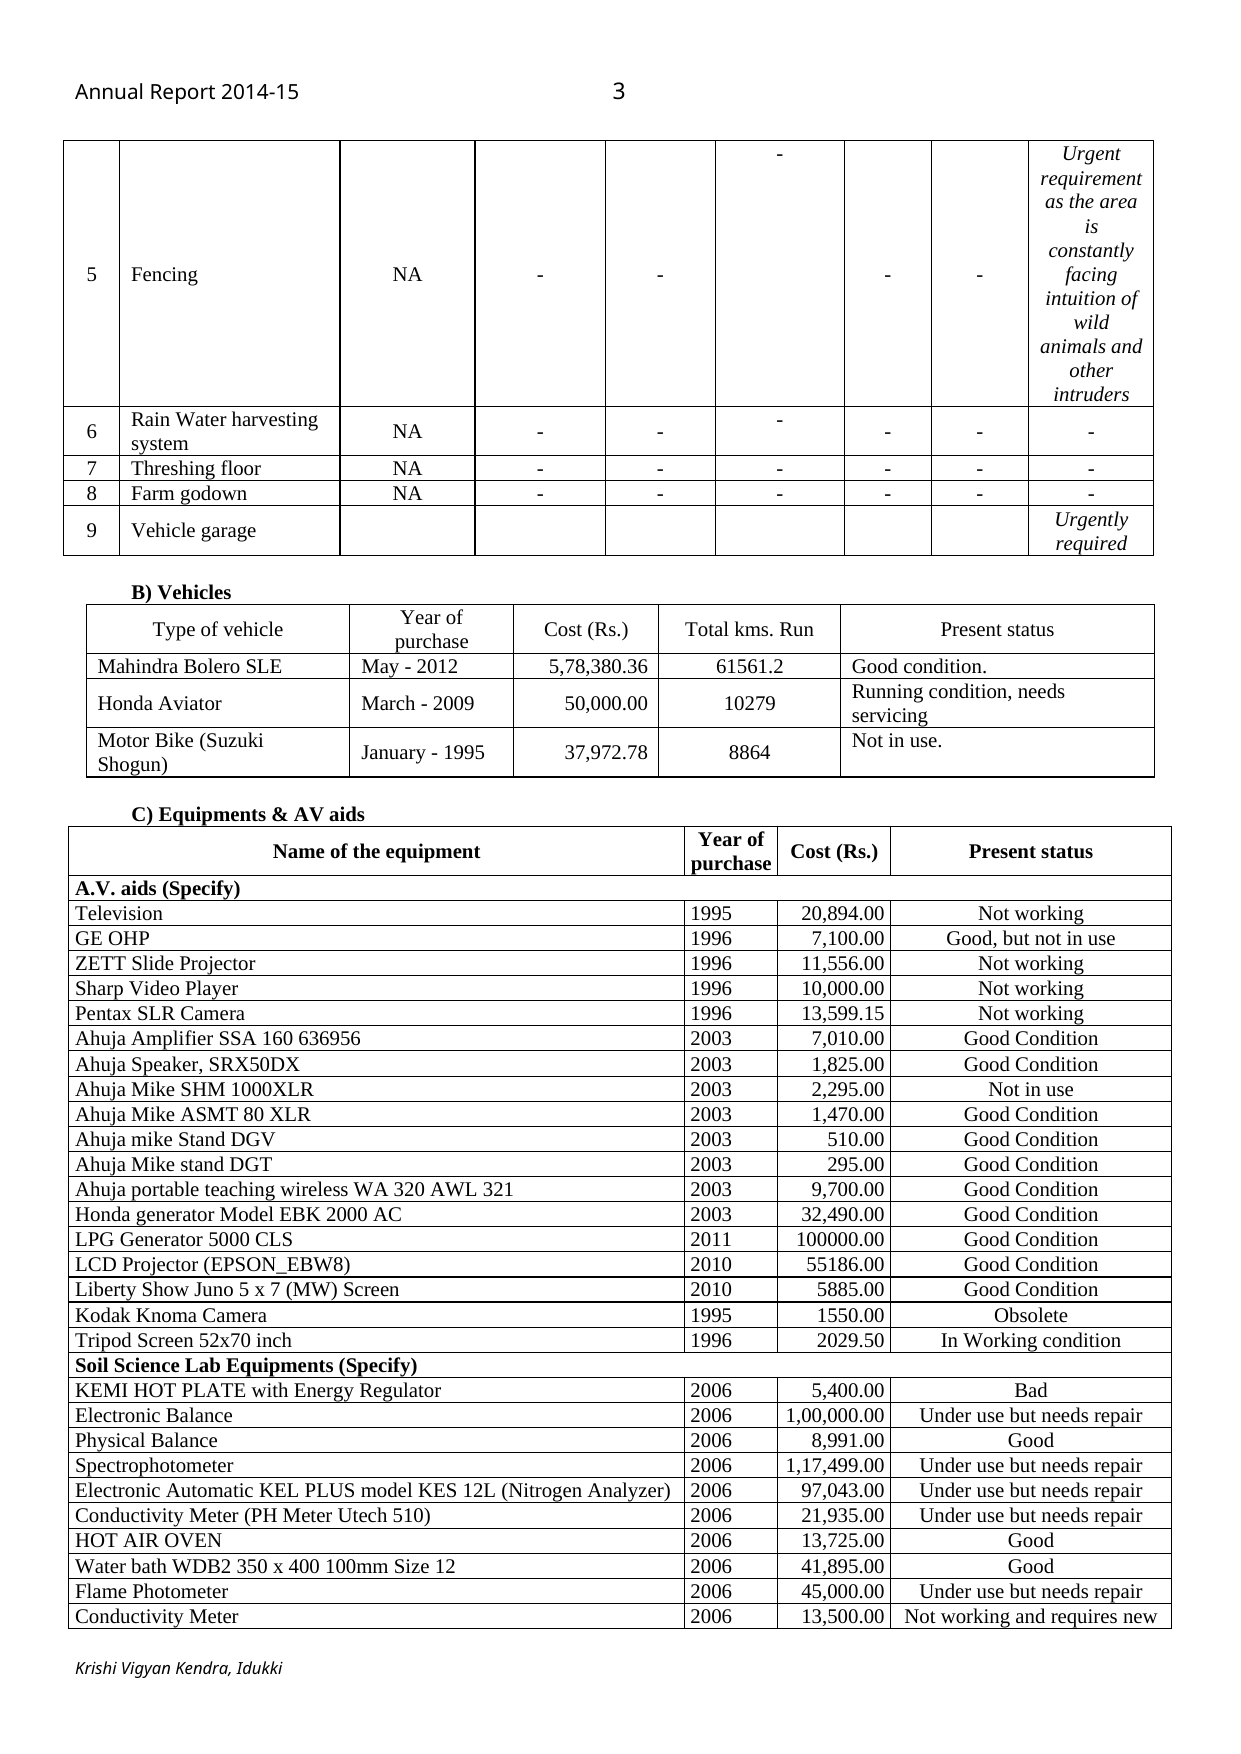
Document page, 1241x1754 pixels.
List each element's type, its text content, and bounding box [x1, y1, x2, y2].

table_cell Good Condition [891, 1051, 1171, 1076]
table_cell Good condition. [841, 654, 1154, 678]
table_cell 1996 [685, 926, 777, 950]
table_cell Good Condition [891, 1278, 1171, 1301]
table_cell 2003 [685, 1202, 777, 1226]
table_cell 2006 [685, 1403, 777, 1427]
table_cell Under use but needs repair [891, 1503, 1171, 1527]
table_cell A.V. aids (Specify) [69, 876, 1171, 900]
table_cell 5,400.00 [778, 1378, 890, 1402]
table_cell Electronic Automatic KEL PLUS model KES 12L (Nitrogen Analyzer) [69, 1478, 684, 1502]
table_cell - [476, 407, 605, 455]
table_cell Not working [891, 901, 1171, 925]
table_cell 2010 [685, 1278, 777, 1301]
table_cell 32,490.00 [778, 1202, 890, 1226]
table_cell Not working and requires new [891, 1604, 1171, 1628]
table_cell 2003 [685, 1127, 777, 1151]
table_cell 9 [64, 506, 119, 554]
table_cell Sharp Video Player [69, 976, 684, 1000]
table_cell March - 2009 [350, 679, 513, 727]
table_cell Conductivity Meter (PH Meter Utech 510) [69, 1503, 684, 1527]
table_cell 2011 [685, 1227, 777, 1251]
table_cell Mahindra Bolero SLE [87, 654, 349, 678]
table_cell [341, 506, 474, 554]
table_cell - [476, 141, 605, 406]
table_cell 2003 [685, 1077, 777, 1101]
table_cell NA [341, 481, 474, 505]
table_header Year of purchase [350, 605, 513, 653]
table_cell - [1029, 407, 1153, 455]
table_header Year of purchase [685, 827, 777, 875]
table_cell 7,010.00 [778, 1026, 890, 1050]
table_cell [845, 506, 931, 554]
table_cell 5 [64, 141, 119, 406]
table_cell Flame Photometer [69, 1579, 684, 1603]
table_cell Under use but needs repair [891, 1403, 1171, 1427]
table_cell 1550.00 [778, 1303, 890, 1327]
table_cell Good Condition [891, 1127, 1171, 1151]
table_cell Ahuja Amplifier SSA 160 636956 [69, 1026, 684, 1050]
table_cell HOT AIR OVEN [69, 1529, 684, 1552]
table_cell Good [891, 1529, 1171, 1552]
table_cell 8,991.00 [778, 1428, 890, 1452]
table_cell 1,825.00 [778, 1051, 890, 1076]
table_cell [716, 506, 844, 554]
table_cell Good Condition [891, 1227, 1171, 1251]
table_cell Threshing floor [120, 456, 339, 480]
table_cell 10279 [659, 679, 840, 727]
table_cell Good Condition [891, 1177, 1171, 1201]
table_cell 295.00 [778, 1152, 890, 1176]
table_cell LCD Projector (EPSON_EBW8) [69, 1252, 684, 1276]
table_cell - [845, 141, 931, 406]
subtitle B) Vehicles [75, 580, 1165, 604]
table_cell Tripod Screen 52x70 inch [69, 1328, 684, 1352]
table_cell [606, 506, 715, 554]
table_cell Not in use [891, 1077, 1171, 1101]
table_cell 2003 [685, 1177, 777, 1201]
table_cell Good, but not in use [891, 926, 1171, 950]
table_cell [932, 506, 1028, 554]
table_cell Not working [891, 976, 1171, 1000]
table_cell Good [891, 1428, 1171, 1452]
table_cell 2003 [685, 1102, 777, 1126]
table_cell 2006 [685, 1478, 777, 1502]
table_cell - [606, 141, 715, 406]
table_cell Good Condition [891, 1026, 1171, 1050]
table_cell LPG Generator 5000 CLS [69, 1227, 684, 1251]
table_header Present status [841, 605, 1154, 653]
table_cell NA [341, 456, 474, 480]
table_cell Bad [891, 1378, 1171, 1402]
table_cell - [1029, 456, 1153, 480]
table_cell Ahuja mike Stand DGV [69, 1127, 684, 1151]
table_cell Spectrophotometer [69, 1453, 684, 1477]
table_cell Pentax SLR Camera [69, 1001, 684, 1025]
table_cell 61561.2 [659, 654, 840, 678]
table_cell Ahuja Mike SHM 1000XLR [69, 1077, 684, 1101]
table_cell 21,935.00 [778, 1503, 890, 1527]
table_cell 2006 [685, 1453, 777, 1477]
table_cell KEMI HOT PLATE with Energy Regulator [69, 1378, 684, 1402]
table_cell 37,972.78 [514, 728, 658, 776]
table_cell Honda Aviator [87, 679, 349, 727]
table_cell 1996 [685, 951, 777, 975]
table_cell - [716, 141, 844, 406]
table_cell 2006 [685, 1378, 777, 1402]
table_cell January - 1995 [350, 728, 513, 776]
table_cell 2,295.00 [778, 1077, 890, 1101]
table_cell 2006 [685, 1428, 777, 1452]
table_cell 8 [64, 481, 119, 505]
table_cell Rain Water harvesting system [120, 407, 339, 455]
table_cell 1996 [685, 1001, 777, 1025]
table_cell 2029.50 [778, 1328, 890, 1352]
table_cell - [845, 456, 931, 480]
table_cell GE OHP [69, 926, 684, 950]
table_cell Not in use. [841, 728, 1154, 776]
table_header Type of vehicle [87, 605, 349, 653]
table_cell 13,599.15 [778, 1001, 890, 1025]
table_cell - [932, 407, 1028, 455]
table_cell 1995 [685, 901, 777, 925]
table_cell 2006 [685, 1503, 777, 1527]
table_cell 13,725.00 [778, 1529, 890, 1552]
table_cell In Working condition [891, 1328, 1171, 1352]
table_cell - [606, 481, 715, 505]
table_cell Conductivity Meter [69, 1604, 684, 1628]
table_cell Honda generator Model EBK 2000 AC [69, 1202, 684, 1226]
table_cell Not working [891, 1001, 1171, 1025]
table_cell - [606, 407, 715, 455]
table_cell Ahuja Mike ASMT 80 XLR [69, 1102, 684, 1126]
table_cell 1996 [685, 1328, 777, 1352]
table_cell 5885.00 [778, 1278, 890, 1301]
table_cell Obsolete [891, 1303, 1171, 1327]
table_cell - [476, 456, 605, 480]
table_cell 2010 [685, 1252, 777, 1276]
table_cell Ahuja portable teaching wireless WA 320 AWL 321 [69, 1177, 684, 1201]
table_cell Running condition, needs servicing [841, 679, 1154, 727]
table_cell 510.00 [778, 1127, 890, 1151]
table_cell - [716, 481, 844, 505]
table_header Total kms. Run [659, 605, 840, 653]
table_cell - [1029, 481, 1153, 505]
table_cell 100000.00 [778, 1227, 890, 1251]
table_cell ZETT Slide Projector [69, 951, 684, 975]
table_cell 6 [64, 407, 119, 455]
table_cell 20,894.00 [778, 901, 890, 925]
table_cell Electronic Balance [69, 1403, 684, 1427]
table_header Cost (Rs.) [514, 605, 658, 653]
table_cell 2003 [685, 1026, 777, 1050]
table_cell - [476, 481, 605, 505]
table_cell 2003 [685, 1152, 777, 1176]
table_cell Ahuja Mike stand DGT [69, 1152, 684, 1176]
table_cell - [606, 456, 715, 480]
table_cell 55186.00 [778, 1252, 890, 1276]
table_cell Television [69, 901, 684, 925]
table_cell Under use but needs repair [891, 1478, 1171, 1502]
table_cell - [845, 481, 931, 505]
table_cell Farm godown [120, 481, 339, 505]
table_cell NA [341, 141, 474, 406]
table_cell 2006 [685, 1604, 777, 1628]
table_cell 1,470.00 [778, 1102, 890, 1126]
table_cell Kodak Knoma Camera [69, 1303, 684, 1327]
table_cell 2006 [685, 1579, 777, 1603]
table_cell NA [341, 407, 474, 455]
table_cell Good Condition [891, 1152, 1171, 1176]
table_cell 1,00,000.00 [778, 1403, 890, 1427]
table_cell May - 2012 [350, 654, 513, 678]
table_cell - [932, 141, 1028, 406]
table_cell 2006 [685, 1554, 777, 1578]
table_cell 97,043.00 [778, 1478, 890, 1502]
table_cell - [845, 407, 931, 455]
table_cell [476, 506, 605, 554]
table_cell - [716, 407, 844, 455]
table_cell - [932, 481, 1028, 505]
table_cell 8864 [659, 728, 840, 776]
table_cell 1996 [685, 976, 777, 1000]
text C) Equipments & AV aids [75, 801, 1165, 826]
table_cell 11,556.00 [778, 951, 890, 975]
table_cell Motor Bike (Suzuki Shogun) [87, 728, 349, 776]
table_cell 50,000.00 [514, 679, 658, 727]
table_cell 45,000.00 [778, 1579, 890, 1603]
table_cell Under use but needs repair [891, 1579, 1171, 1603]
table_cell - [932, 456, 1028, 480]
table_header Cost (Rs.) [778, 827, 890, 875]
table_cell Good Condition [891, 1102, 1171, 1126]
table_cell 9,700.00 [778, 1177, 890, 1201]
table_cell - [716, 456, 844, 480]
table_cell 13,500.00 [778, 1604, 890, 1628]
table_cell 1995 [685, 1303, 777, 1327]
table_cell Good Condition [891, 1202, 1171, 1226]
table_cell Physical Balance [69, 1428, 684, 1452]
table_cell Soil Science Lab Equipments (Specify) [69, 1353, 1171, 1377]
table_cell 1,17,499.00 [778, 1453, 890, 1477]
table_cell Water bath WDB2 350 x 400 100mm Size 12 [69, 1554, 684, 1578]
table_cell Urgent requirement as the area is constantly facing intuition of wild animals and other intruders [1029, 141, 1153, 406]
table_cell Good Condition [891, 1252, 1171, 1276]
table_cell Fencing [120, 141, 339, 406]
table_cell 7 [64, 456, 119, 480]
table_cell Urgently required [1029, 506, 1153, 554]
table_cell Vehicle garage [120, 506, 339, 554]
table_cell 41,895.00 [778, 1554, 890, 1578]
table_cell Not working [891, 951, 1171, 975]
table_cell 2003 [685, 1051, 777, 1076]
table_cell Under use but needs repair [891, 1453, 1171, 1477]
table_header Name of the equipment [69, 827, 684, 875]
table_cell 10,000.00 [778, 976, 890, 1000]
table_cell Ahuja Speaker, SRX50DX [69, 1051, 684, 1076]
table_cell Liberty Show Juno 5 x 7 (MW) Screen [69, 1278, 684, 1301]
table_cell 5,78,380.36 [514, 654, 658, 678]
table_cell Good [891, 1554, 1171, 1578]
table_cell 2006 [685, 1529, 777, 1552]
table_header Present status [891, 827, 1171, 875]
table_cell 7,100.00 [778, 926, 890, 950]
